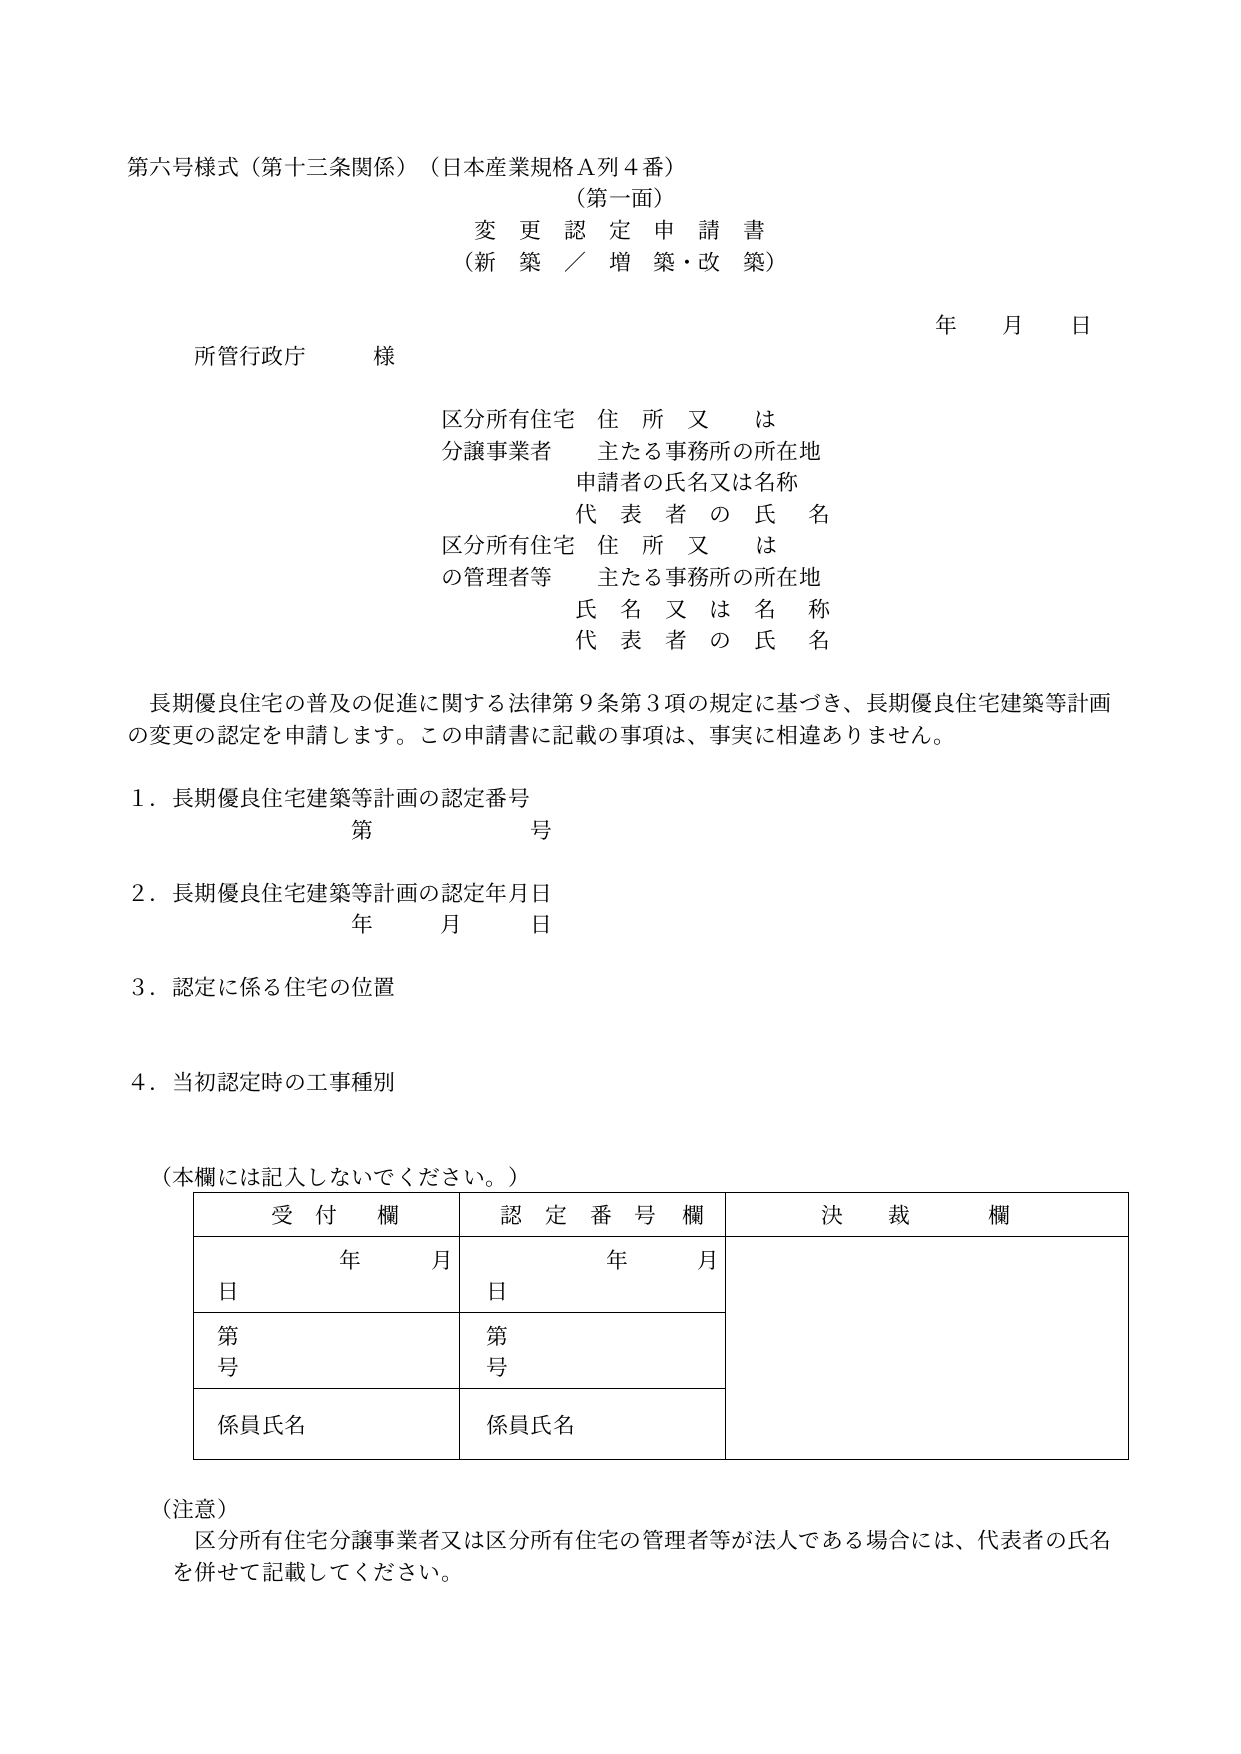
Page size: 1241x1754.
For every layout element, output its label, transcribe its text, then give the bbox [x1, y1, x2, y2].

text 第 号 [307, 813, 1113, 844]
text ３．認定に係る住宅の位置 [127, 971, 1113, 1002]
text 代表者の氏名 [127, 623, 1113, 655]
text 代表者の氏名 [127, 497, 1113, 529]
text 長期優良住宅の普及の促進に関する法律第９条第３項の規定に基づき、長期優良住宅建築等計画の変更の認定を申請します。この申請書に記載の事項は、事実に相違ありません。 [127, 687, 1113, 750]
text 区分所有住宅分譲事業者又は区分所有住宅の管理者等が法人である場合には、代表者の氏名を併せて記載してください。 [172, 1523, 1113, 1587]
text 分譲事業者 主たる事務所の所在地 [127, 434, 1113, 466]
table_header 認定番号欄 [460, 1193, 725, 1236]
text 変 更 認 定 申 請 書 [127, 213, 1113, 245]
table_cell 第 号 [194, 1313, 459, 1388]
text 区分所有住宅 住所又は [127, 529, 1113, 560]
table_cell 係員氏名 [460, 1389, 725, 1459]
table_cell 年 月 日 [460, 1237, 725, 1312]
text ４．当初認定時の工事種別 [127, 1065, 1113, 1097]
text 年 月 日 [307, 907, 1113, 939]
text （本欄には記入しないでください。） [150, 1160, 1113, 1192]
text （新 築 ／ 増 築・改 築） [127, 245, 1113, 276]
text （第一面） [127, 182, 1113, 213]
table_cell [726, 1237, 1128, 1459]
text （注意） [150, 1492, 1113, 1523]
text 所管行政庁 様 [127, 339, 1113, 371]
text の管理者等 主たる事務所の所在地 [127, 560, 1113, 592]
text 区分所有住宅 住所又は [127, 402, 1113, 434]
text ２．長期優良住宅建築等計画の認定年月日 [127, 876, 1113, 907]
table_cell 係員氏名 [194, 1389, 459, 1459]
table_cell 第 号 [460, 1313, 725, 1388]
text 申請者の氏名又は名称 [127, 466, 1113, 497]
text 年 月 日 [127, 308, 1092, 339]
table_header 決裁欄 [726, 1193, 1128, 1236]
table_cell 年 月 日 [194, 1237, 459, 1312]
text １．長期優良住宅建築等計画の認定番号 [127, 781, 1113, 813]
text 氏名又は名称 [127, 592, 1113, 623]
table_header 受付欄 [194, 1193, 459, 1236]
text 第六号様式（第十三条関係）（日本産業規格Ａ列４番） [127, 150, 1113, 182]
